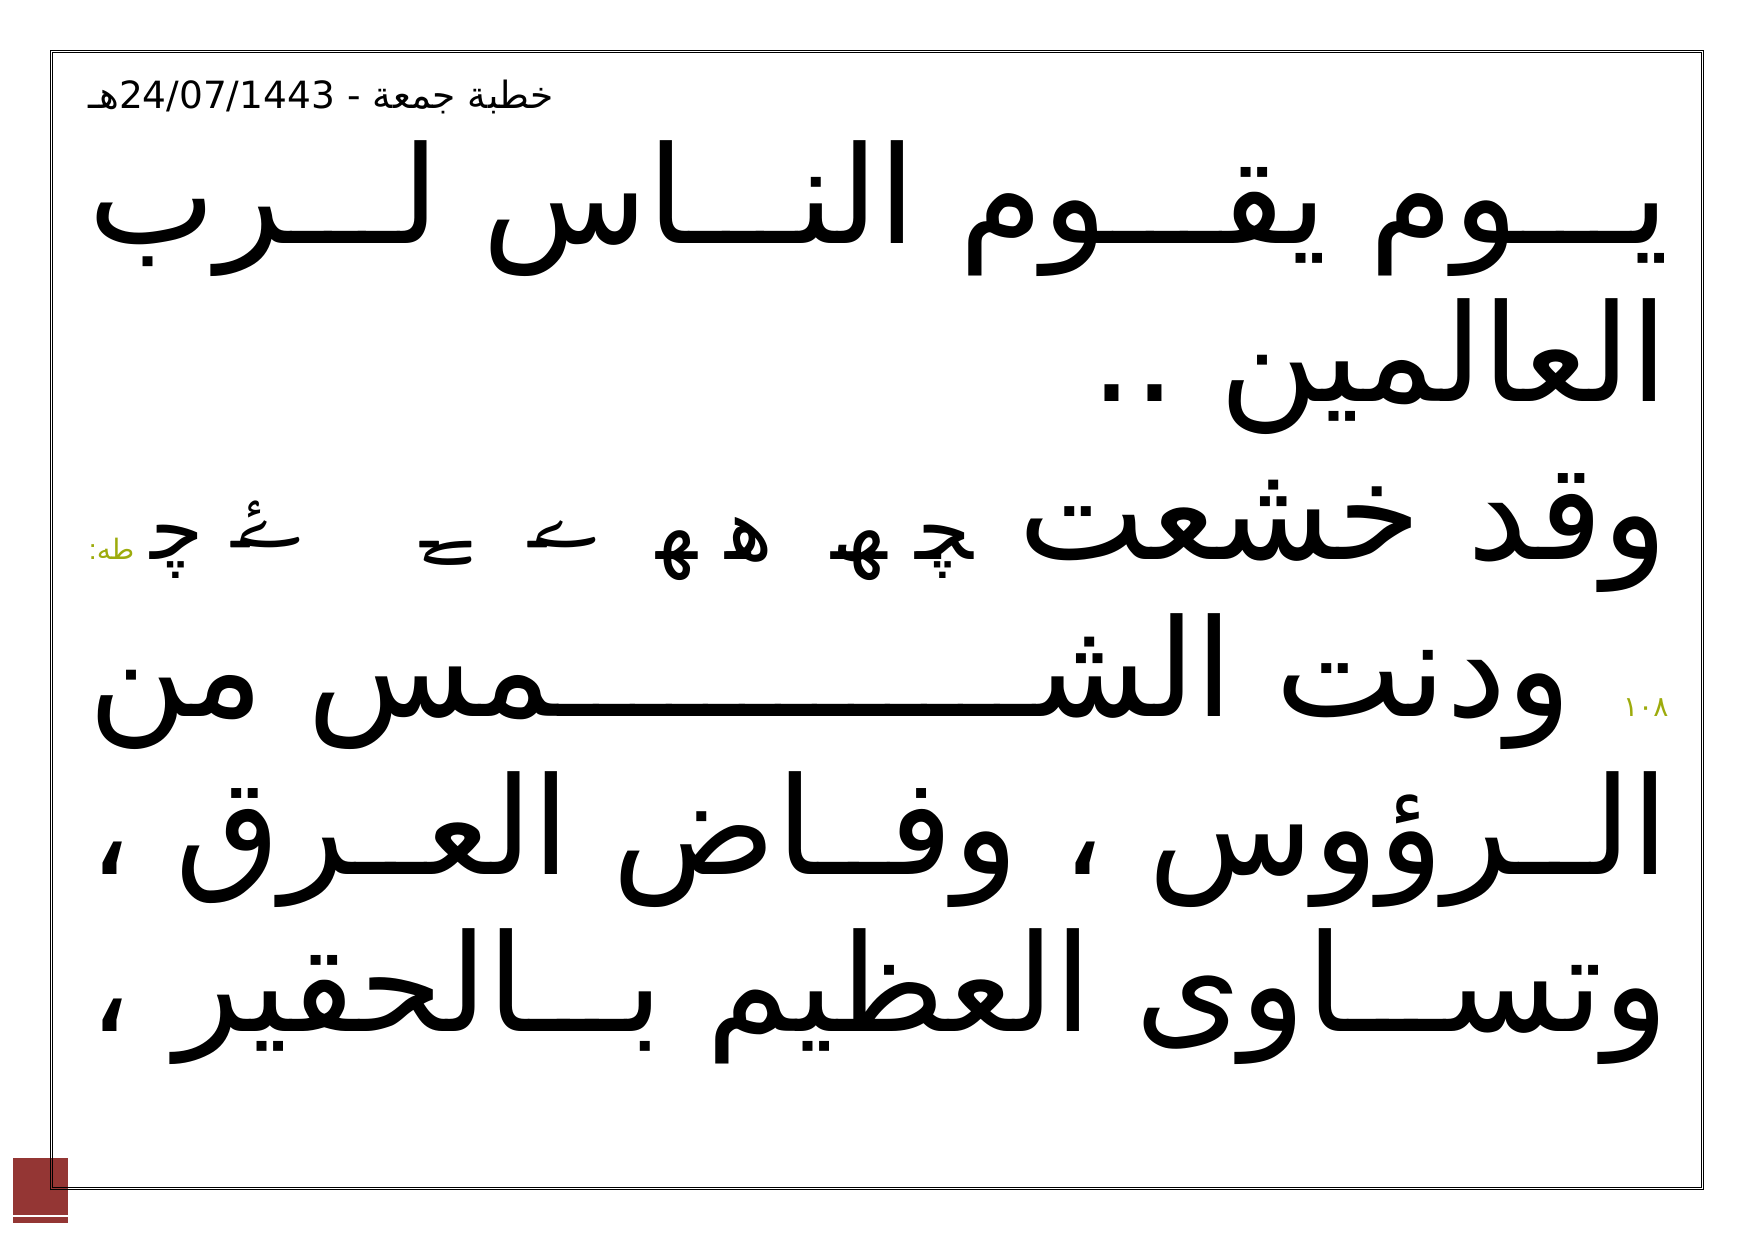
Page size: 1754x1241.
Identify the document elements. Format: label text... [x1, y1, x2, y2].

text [89, 433, 1668, 1064]
text يوم يقوم الناس لرب العالمين .. [89, 118, 1668, 433]
